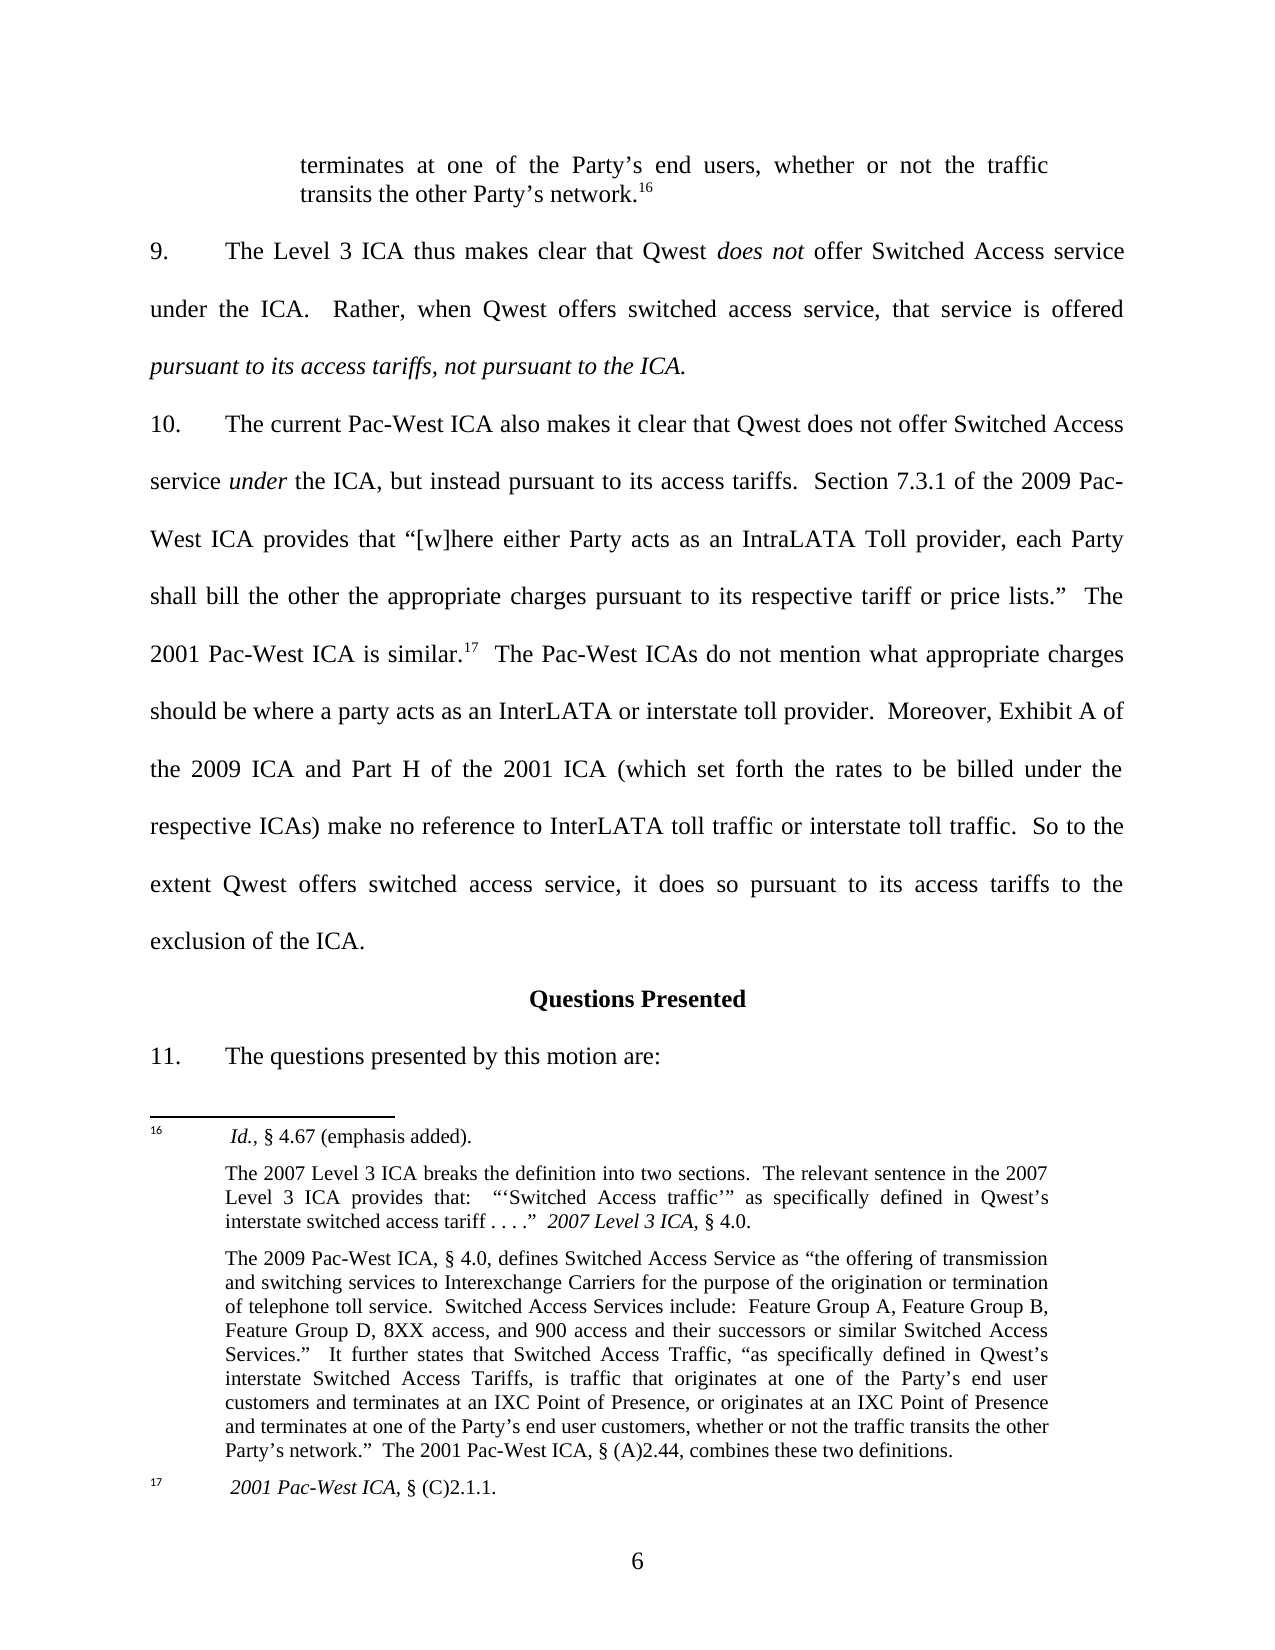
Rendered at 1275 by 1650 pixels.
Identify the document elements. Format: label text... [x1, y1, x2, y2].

text 9. The Level 3 ICA thus makes clear that Qwest does not offer Switched Access service under the ICA. Rather, when Qwest offers switched access service, that service is offered pursuant to its access tariffs, not pursuant to the ICA. [150, 236, 1125, 380]
text 10. The current Pac-West ICA also makes it clear that Qwest does not offer Switched Access service under the ICA, but instead pursuant to its access tariffs. Section 7.3.1 of the 2009 Pac-West ICA provides that “[w]here either Party acts as an IntraLATA Toll provider, each Party shall bill the other the appropriate charges pursuant to its respective tariff or price lists.” The 2001 Pac-West ICA is similar. The Pac-West ICAs do not mention what appropriate charges should be where a party acts as an InterLATA or interstate toll provider. Moreover, Exhibit A of the 2009 ICA and Part H of the 2001 ICA (which set forth the rates to be billed under the respective ICAs) make no reference to InterLATA toll traffic or interstate toll traffic. So to the extent Qwest offers switched access service, it does so pursuant to its access tariffs to the exclusion of the ICA. [150, 409, 1125, 955]
text 11. The questions presented by this motion are: [150, 1041, 1125, 1070]
text Questions Presented [150, 984, 1125, 1012]
